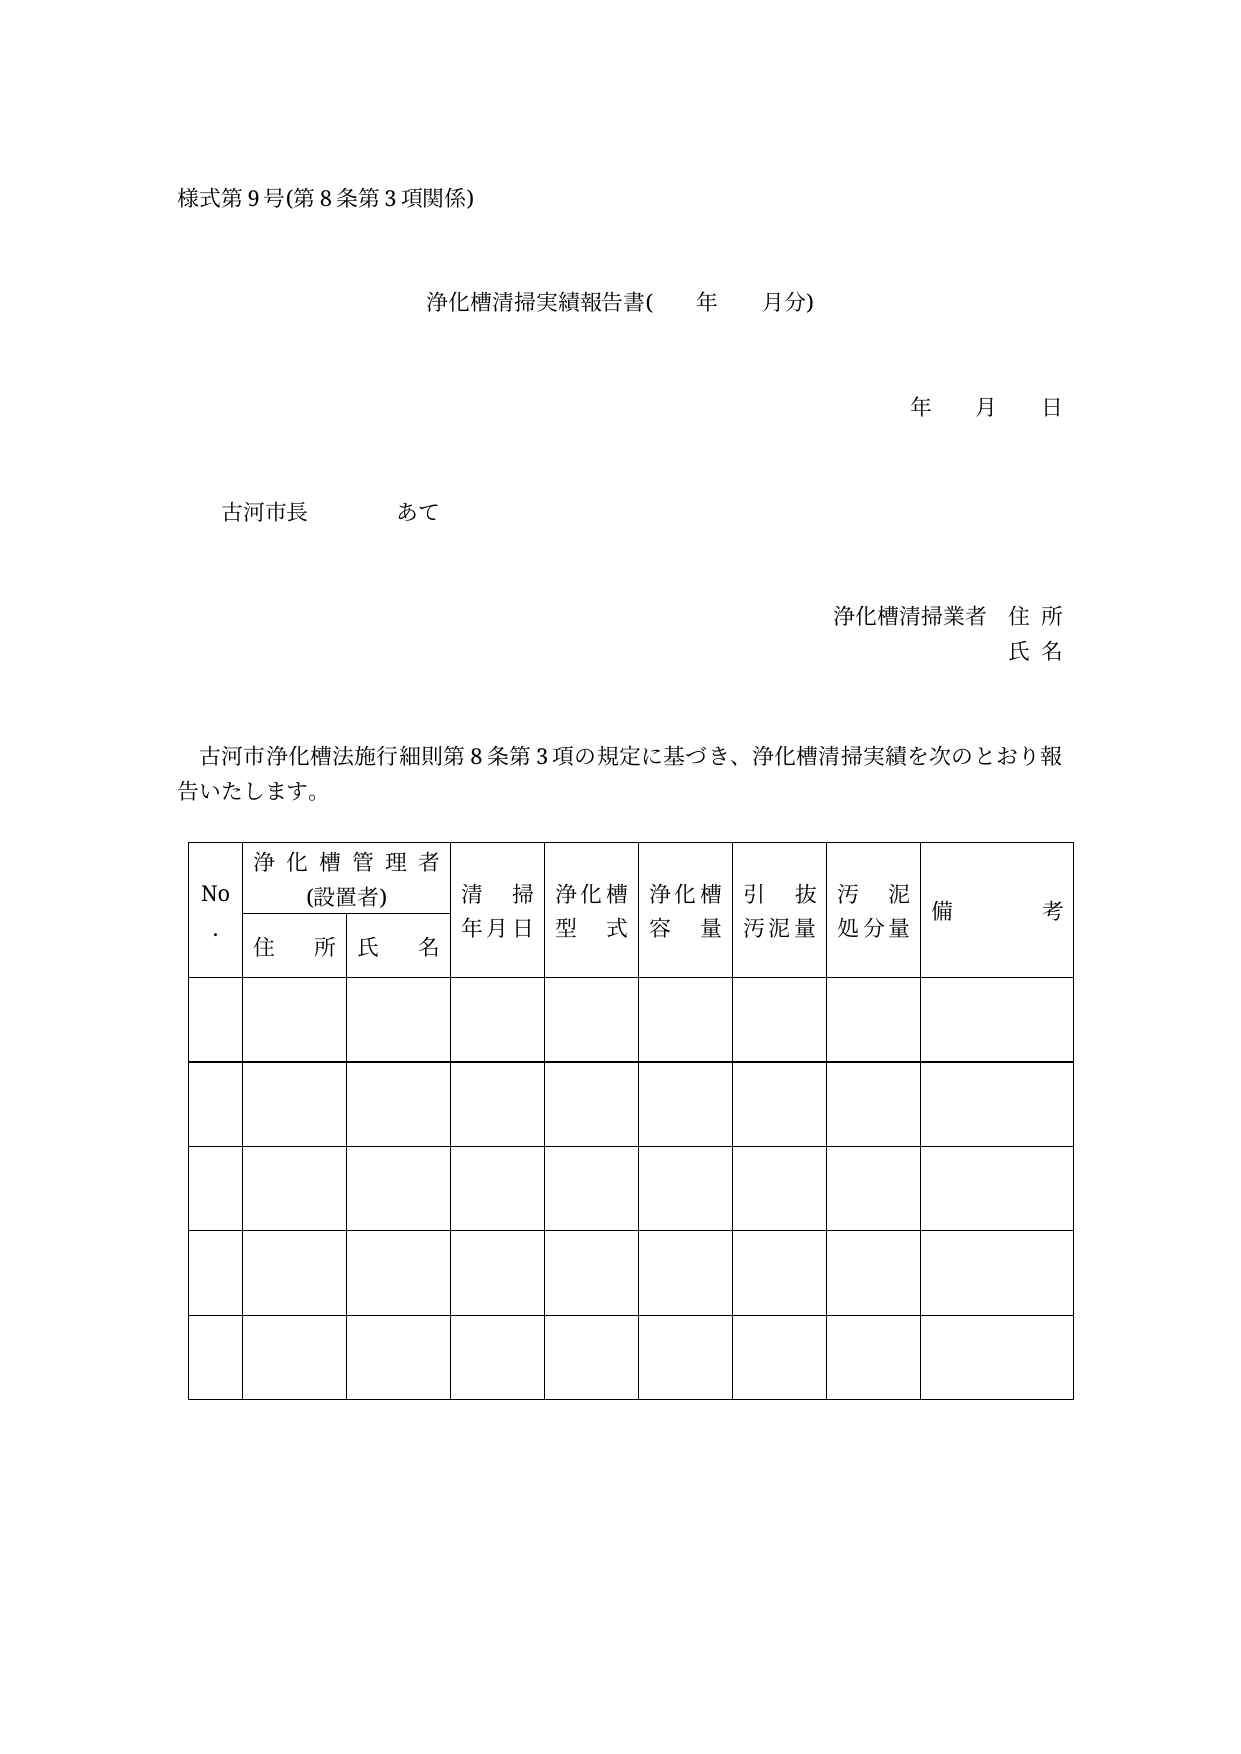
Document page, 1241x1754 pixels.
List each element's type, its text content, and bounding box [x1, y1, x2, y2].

text 浄化槽清掃実績報告書( 年 月分) [177, 284, 1063, 319]
table_cell [545, 978, 638, 1061]
table_cell [827, 1316, 920, 1399]
table_cell [921, 1316, 1073, 1399]
table_cell [189, 1231, 242, 1314]
table_cell 氏名 [347, 914, 450, 977]
table_cell [545, 1231, 638, 1314]
table_cell [347, 978, 450, 1061]
table_cell [827, 1231, 920, 1314]
table_cell [733, 1063, 826, 1146]
table_cell [921, 1231, 1073, 1314]
table_cell [733, 1231, 826, 1314]
table_cell [545, 1316, 638, 1399]
table_cell [347, 1063, 450, 1146]
table_cell [451, 1147, 544, 1230]
table_cell [189, 978, 242, 1061]
table_cell [347, 1147, 450, 1230]
table_cell [545, 1147, 638, 1230]
table_cell [347, 1231, 450, 1314]
table_cell [243, 1063, 346, 1146]
text 古河市長 あて [177, 493, 1063, 528]
table_header 引抜汚泥量 [733, 843, 826, 977]
table_cell [733, 978, 826, 1061]
text 浄化槽清掃業者 住所 [177, 598, 1063, 633]
table_cell [347, 1316, 450, 1399]
table_cell [639, 1063, 732, 1146]
table_cell [827, 978, 920, 1061]
table_header 清掃年月日 [451, 843, 544, 977]
table_header 備考 [921, 843, 1073, 977]
table_cell [921, 1063, 1073, 1146]
text 古河市浄化槽法施行細則第8条第3項の規定に基づき、浄化槽清掃実績を次のとおり報告いたします。 [177, 737, 1063, 807]
table_cell [545, 1063, 638, 1146]
table_cell [639, 1147, 732, 1230]
table_cell [921, 978, 1073, 1061]
table_cell 住所 [243, 914, 346, 977]
table_cell [827, 1147, 920, 1230]
table_cell [639, 1316, 732, 1399]
table_header 浄化槽容量 [639, 843, 732, 977]
table_cell [243, 1147, 346, 1230]
table_cell [733, 1316, 826, 1399]
table_cell [827, 1063, 920, 1146]
text 年 月 日 [177, 388, 1063, 423]
text 氏名 [177, 633, 1063, 668]
table_header 浄化槽管理者 (設置者) [243, 843, 450, 913]
table_cell [189, 1063, 242, 1146]
table_cell [243, 1231, 346, 1314]
table_cell [243, 978, 346, 1061]
table_cell [243, 1316, 346, 1399]
table_cell [639, 978, 732, 1061]
table_header No. [189, 843, 242, 977]
text 様式第9号(第8条第3項関係) [177, 179, 1063, 214]
table_cell [921, 1147, 1073, 1230]
table_cell [451, 1316, 544, 1399]
table_cell [733, 1147, 826, 1230]
table_cell [189, 1316, 242, 1399]
table_cell [451, 1063, 544, 1146]
table_cell [451, 978, 544, 1061]
table_cell [451, 1231, 544, 1314]
table_header 汚泥処分量 [827, 843, 920, 977]
table_cell [189, 1147, 242, 1230]
table_cell [639, 1231, 732, 1314]
table_header 浄化槽型式 [545, 843, 638, 977]
